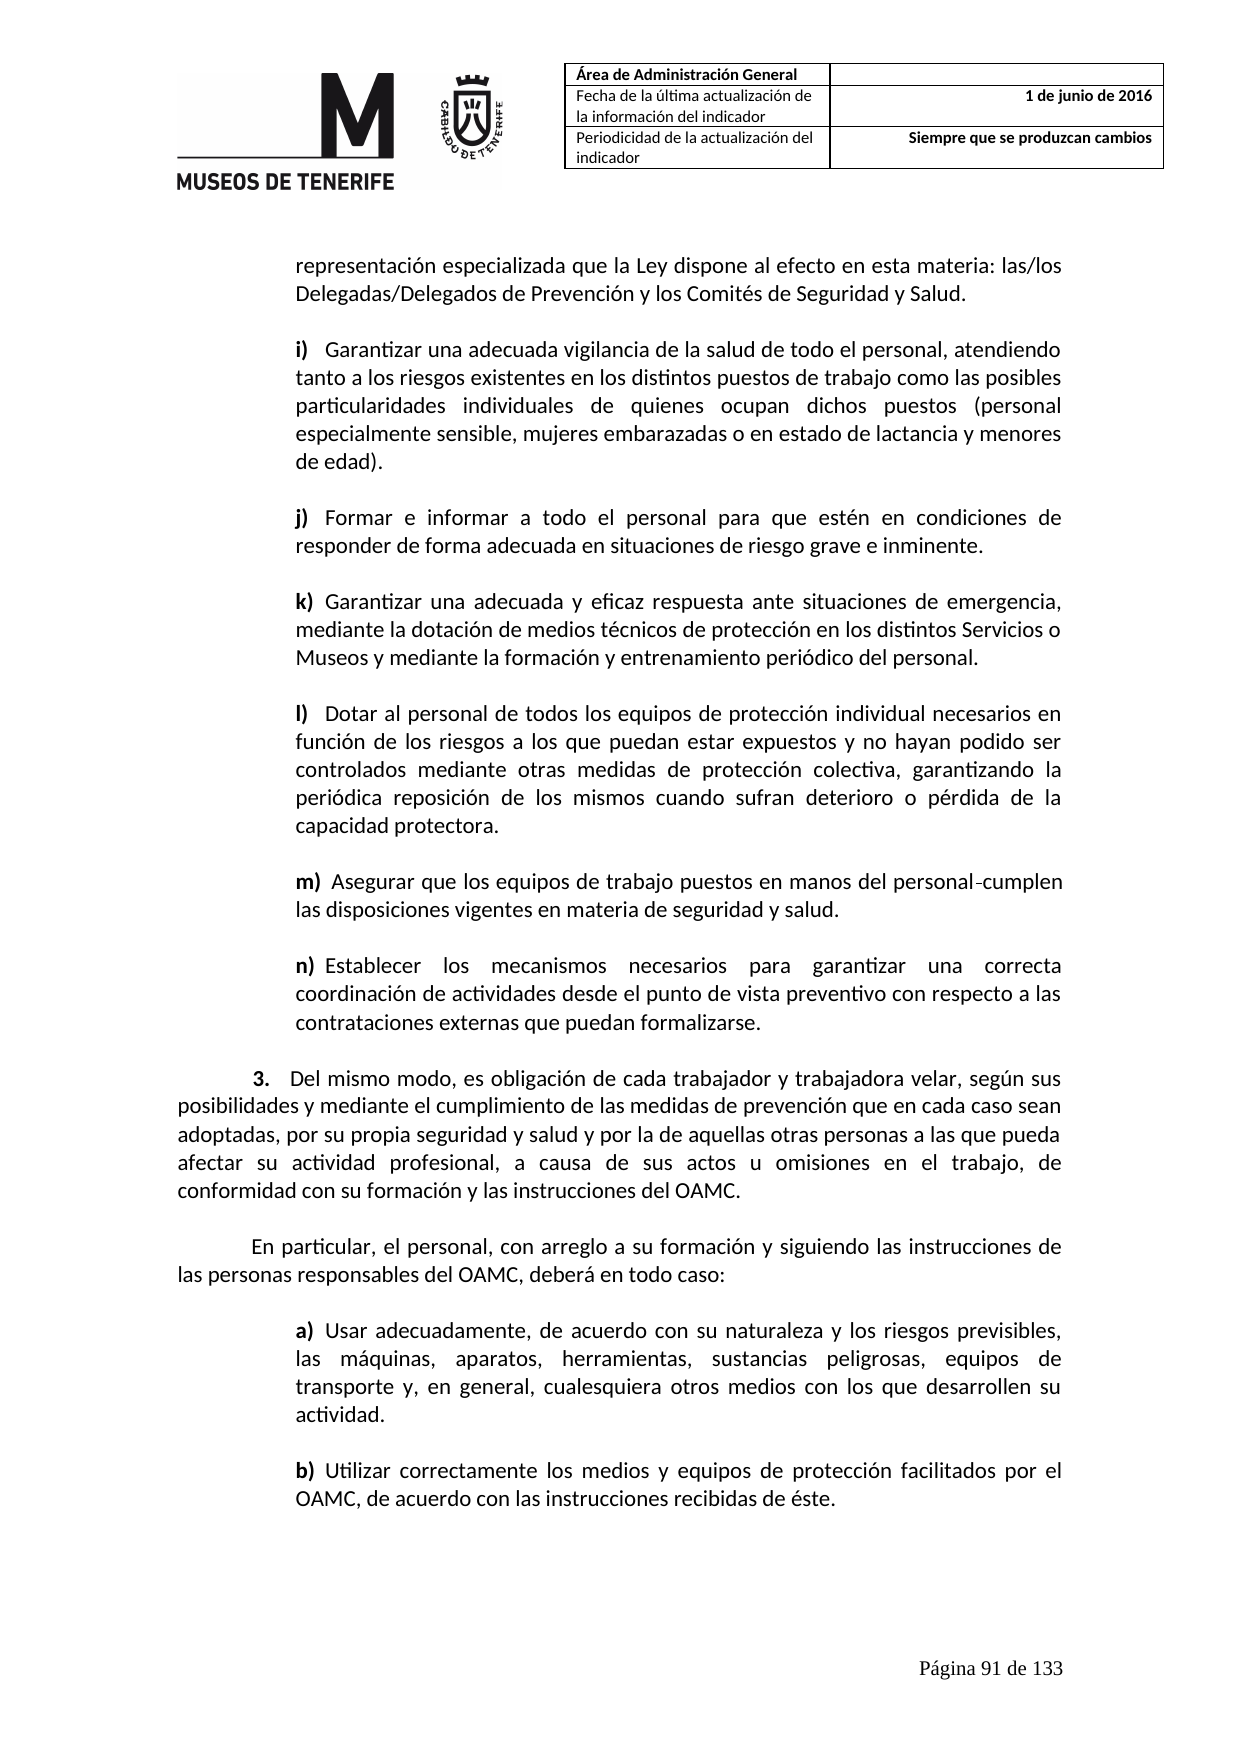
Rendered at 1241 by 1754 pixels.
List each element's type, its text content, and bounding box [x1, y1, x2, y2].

text En particular, el personal, con arreglo a su formación y siguiendo las instrucciones de las personas responsables del OAMC, deberá en todo caso: [177, 1232, 1063, 1288]
list Utilizar correctamente los medios y equipos de protección facilitados por el OAMC, de acuerdo con las instrucciones recibidas de éste. [295, 1456, 1063, 1512]
list Garantizar una adecuada y eficaz respuesta ante situaciones de emergencia, mediante la dotación de medios técnicos de protección en los distintos Servicios o Museos y mediante la formación y entrenamiento periódico del personal. [295, 587, 1063, 671]
list Establecer los mecanismos necesarios para garantizar una correcta coordinación de actividades desde el punto de vista preventivo con respecto a las contrataciones externas que puedan formalizarse. [295, 952, 1063, 1036]
list Formar e informar a todo el personal para que estén en condiciones de responder de forma adecuada en situaciones de riesgo grave e inminente. [295, 503, 1063, 559]
text 3. Del mismo modo, es obligación de cada trabajador y trabajadora velar, según sus posibilidades y mediante el cumplimiento de las medidas de prevención que en cada caso sean adoptadas, por su propia seguridad y salud y por la de aquellas otras personas a las que pueda afectar su actividad profesional, a causa de sus actos u omisiones en el trabajo, de conformidad con su formación y las instrucciones del OAMC. [177, 1064, 1063, 1204]
list Asegurar que los equipos de trabajo puestos en manos del personal cumplen las disposiciones vigentes en materia de seguridad y salud. [295, 867, 1063, 923]
picture [177, 73, 503, 190]
list Dotar al personal de todos los equipos de protección individual necesarios en función de los riesgos a los que puedan estar expuestos y no hayan podido ser controlados mediante otras medidas de protección colectiva, garantizando la periódica reposición de los mismos cuando sufran deterioro o pérdida de la capacidad protectora. [295, 699, 1063, 839]
list Garantizar una adecuada vigilancia de la salud de todo el personal, atendiendo tanto a los riesgos existentes en los distintos puestos de trabajo como las posibles particularidades individuales de quienes ocupan dichos puestos (personal especialmente sensible, mujeres embarazadas o en estado de lactancia y menores de edad). [295, 335, 1063, 475]
list Usar adecuadamente, de acuerdo con su naturaleza y los riesgos previsibles, las máquinas, aparatos, herramientas, sustancias peligrosas, equipos de transporte y, en general, cualesquiera otros medios con los que desarrollen su actividad. [295, 1316, 1063, 1428]
